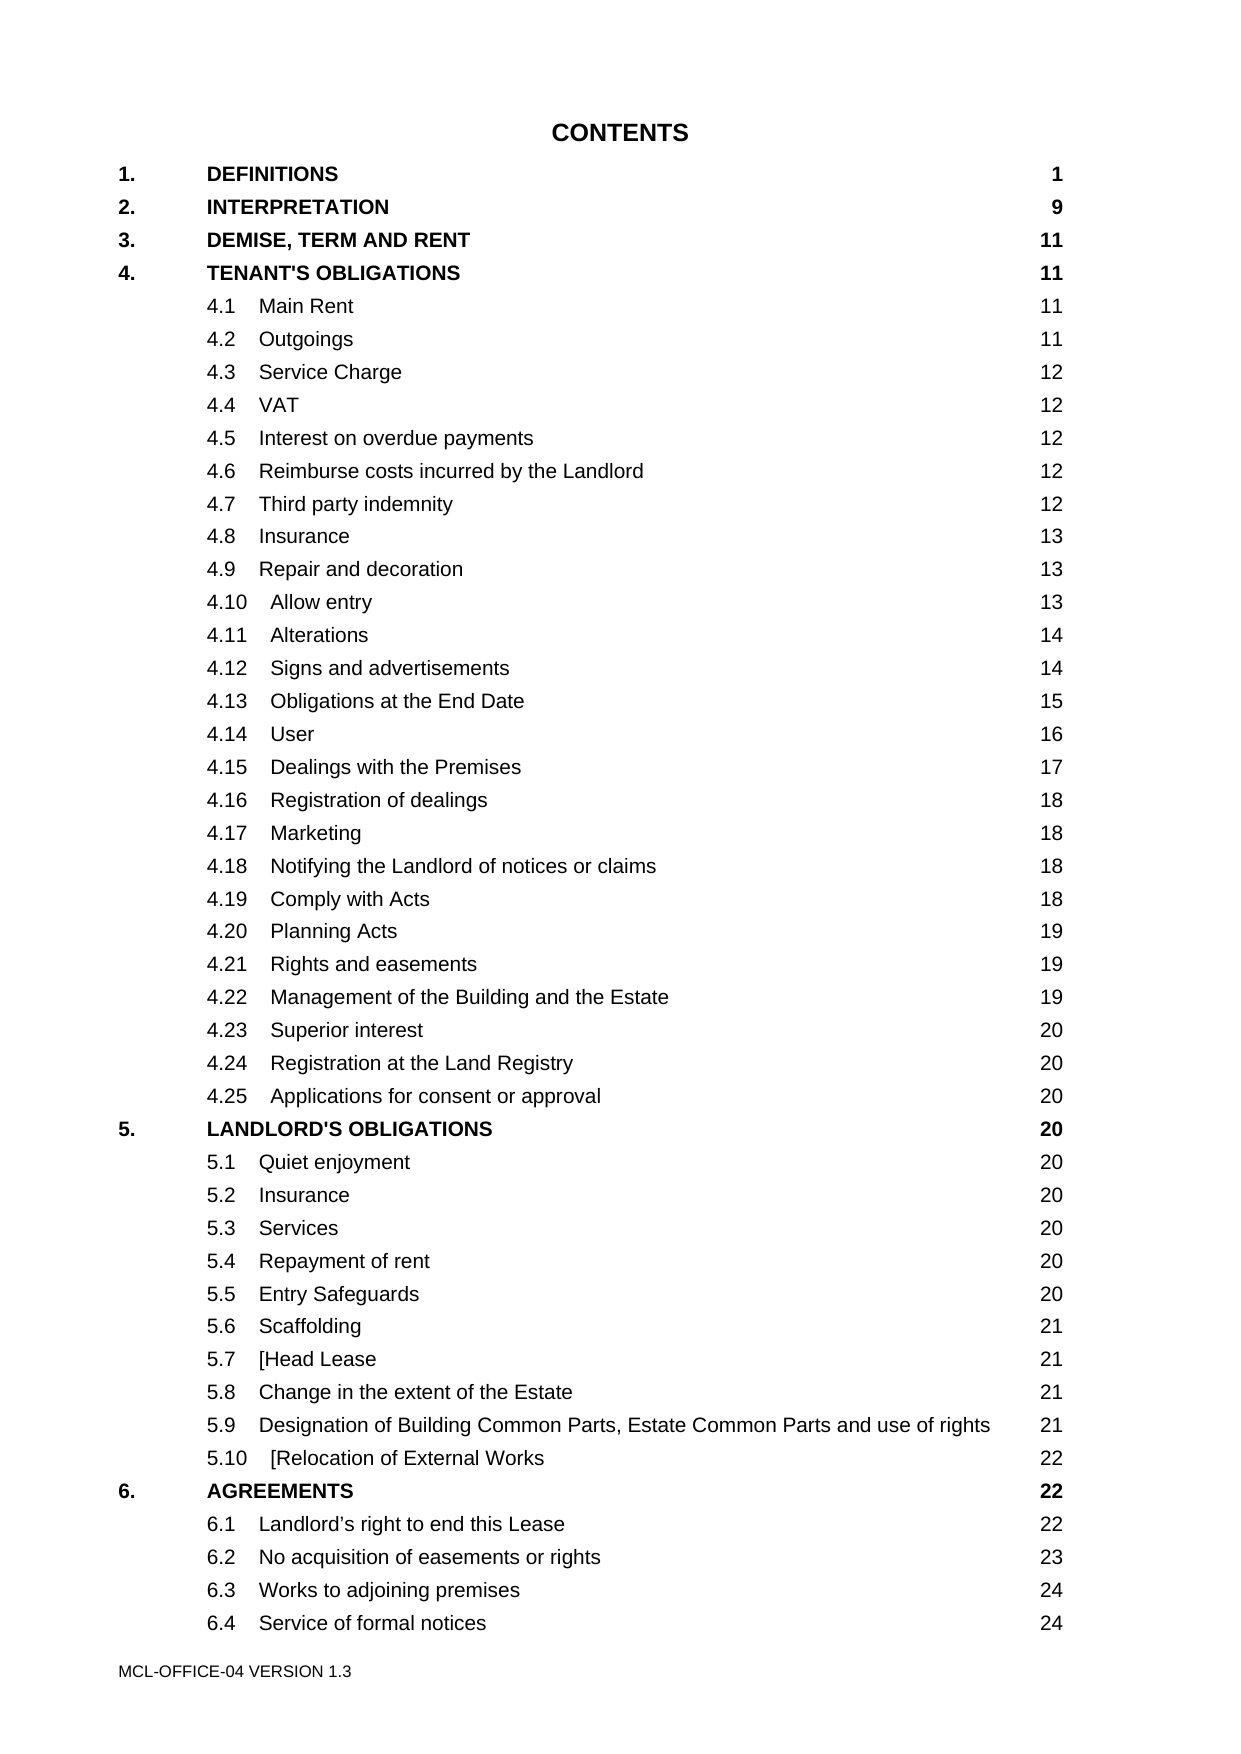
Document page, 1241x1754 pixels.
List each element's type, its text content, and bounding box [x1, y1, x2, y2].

text 4.8 Insurance 13 [207, 524, 1122, 548]
text 5. LANDLORD'S OBLIGATIONS 20 [118, 1117, 1122, 1141]
text 5.4 Repayment of rent 20 [207, 1248, 1122, 1272]
text 4.6 Reimburse costs incurred by the Landlord 12 [207, 458, 1122, 482]
text 4.20 Planning Acts 19 [207, 919, 1122, 943]
text 3. DEMISE, TERM AND RENT 11 [118, 228, 1122, 252]
text 4.18 Notifying the Landlord of notices or claims 18 [207, 853, 1122, 877]
text 5.6 Scaffolding 21 [207, 1314, 1122, 1338]
text 4.5 Interest on overdue payments 12 [207, 426, 1122, 449]
text 5.3 Services 20 [207, 1216, 1122, 1239]
text 4.9 Repair and decoration 13 [207, 557, 1122, 581]
text 1. DEFINITIONS 1 [118, 162, 1122, 186]
text 6.3 Works to adjoining premises 24 [207, 1578, 1122, 1602]
text 4.19 Comply with Acts 18 [207, 886, 1122, 910]
text 4.23 Superior interest 20 [207, 1018, 1122, 1042]
text CONTENTS [118, 118, 1122, 147]
text 6.4 Service of formal notices 24 [207, 1611, 1122, 1634]
text 4.4 VAT 12 [207, 393, 1122, 417]
text 4.24 Registration at the Land Registry 20 [207, 1051, 1122, 1075]
text 4.1 Main Rent 11 [207, 294, 1122, 318]
text 4.2 Outgoings 11 [207, 327, 1122, 351]
text 5.8 Change in the extent of the Estate 21 [207, 1380, 1122, 1404]
text 5.2 Insurance 20 [207, 1183, 1122, 1207]
text 4.17 Marketing 18 [207, 821, 1122, 844]
text 4.16 Registration of dealings 18 [207, 788, 1122, 812]
text 6.2 No acquisition of easements or rights 23 [207, 1545, 1122, 1569]
text 6.1 Landlord’s right to end this Lease 22 [207, 1512, 1122, 1536]
text 4.11 Alterations 14 [207, 623, 1122, 647]
text 4.10 Allow entry 13 [207, 590, 1122, 614]
text 5.5 Entry Safeguards 20 [207, 1281, 1122, 1305]
text 4.15 Dealings with the Premises 17 [207, 755, 1122, 779]
text 4.13 Obligations at the End Date 15 [207, 689, 1122, 713]
text 6. AGREEMENTS 22 [118, 1479, 1122, 1503]
text 4.3 Service Charge 12 [207, 360, 1122, 384]
text 5.7 [Head Lease 21 [207, 1347, 1122, 1371]
text 5.1 Quiet enjoyment 20 [207, 1150, 1122, 1174]
text 5.10 [Relocation of External Works 22 [207, 1446, 1122, 1470]
text 4.14 User 16 [207, 722, 1122, 746]
text 4.25 Applications for consent or approval 20 [207, 1084, 1122, 1108]
text 4.21 Rights and easements 19 [207, 952, 1122, 976]
text 4.22 Management of the Building and the Estate 19 [207, 985, 1122, 1009]
text 2. INTERPRETATION 9 [118, 195, 1122, 219]
text 5.9 Designation of Building Common Parts, Estate Common Parts and use of rights 21 [207, 1413, 1122, 1437]
text 4.12 Signs and advertisements 14 [207, 656, 1122, 680]
text 4.7 Third party indemnity 12 [207, 491, 1122, 515]
text 4. TENANT'S OBLIGATIONS 11 [118, 261, 1122, 285]
